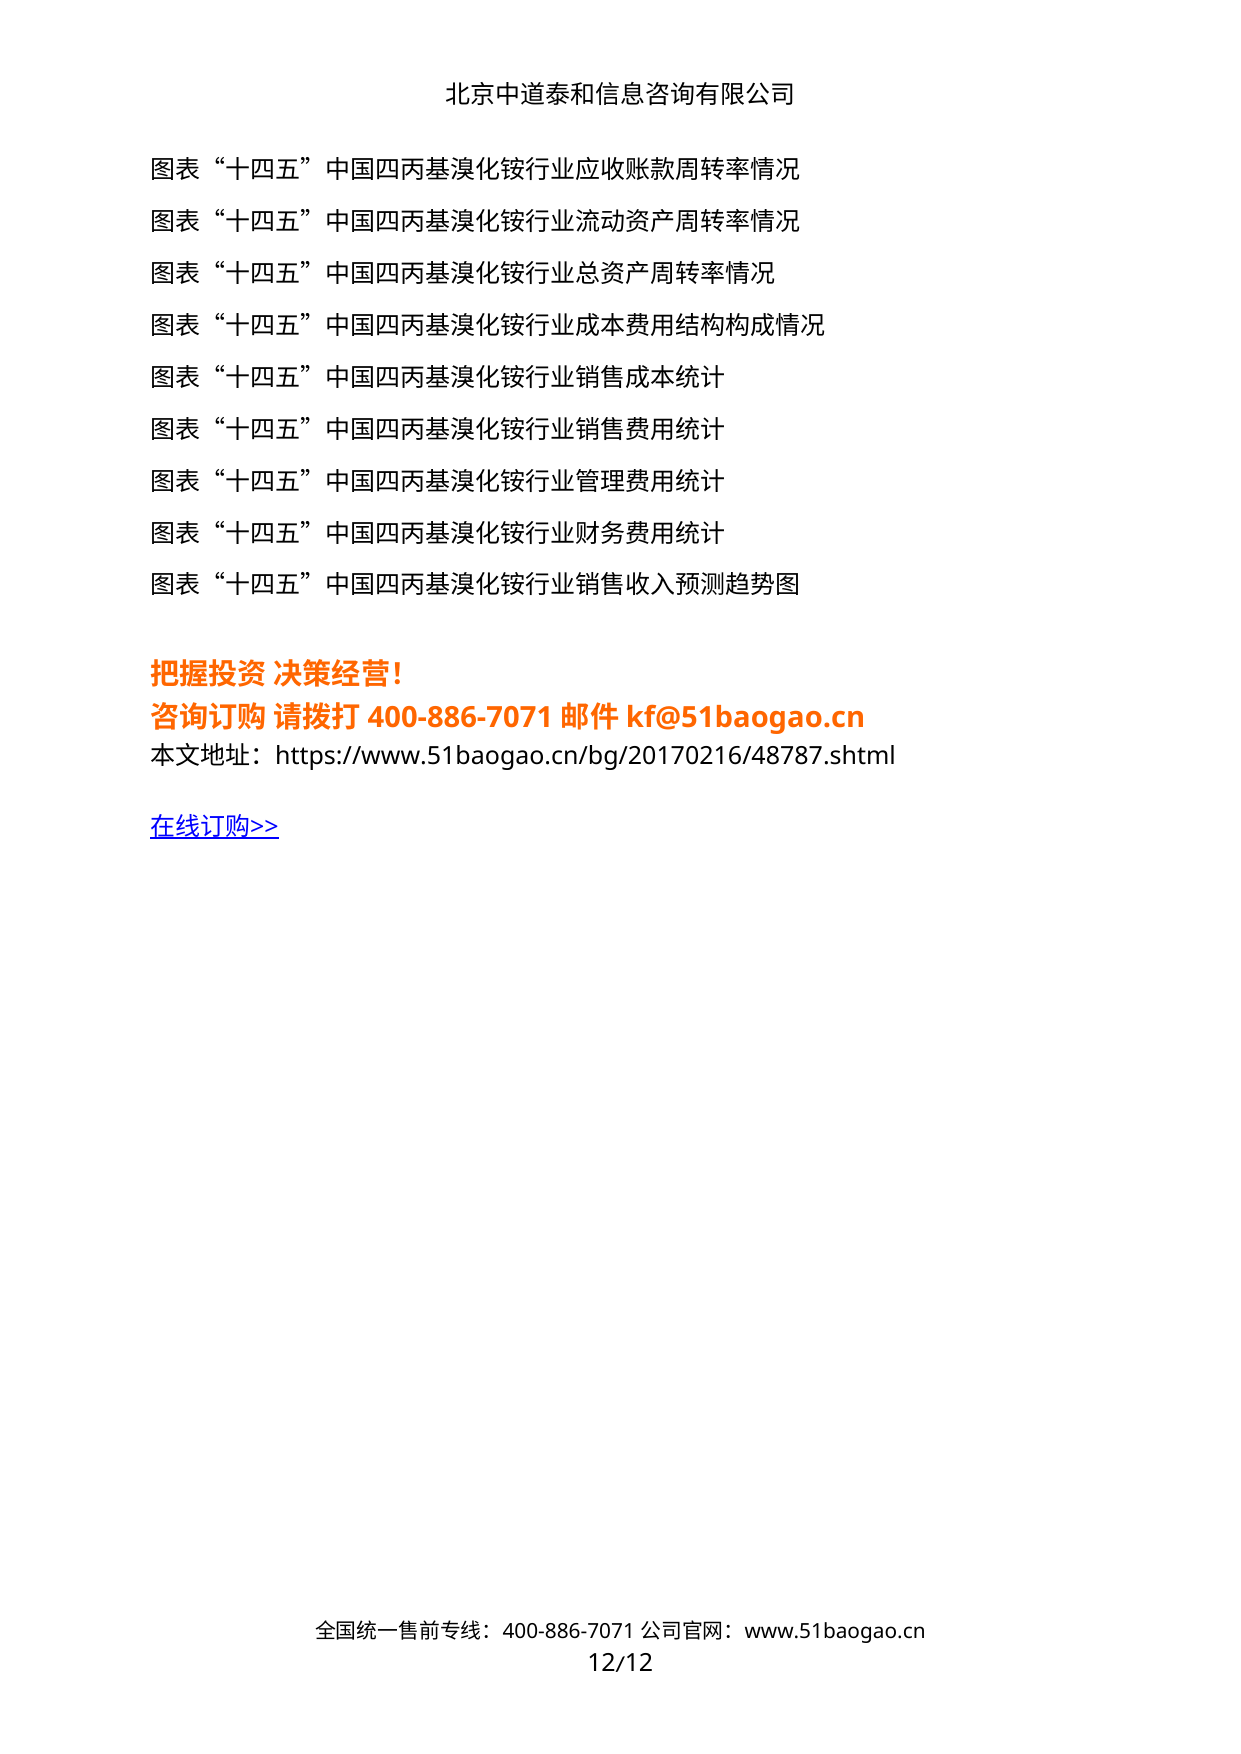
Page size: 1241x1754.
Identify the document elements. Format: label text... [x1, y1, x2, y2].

text 图表“十四五”中国四丙基溴化铵行业应收账款周转率情况 [150, 150, 1090, 186]
text 图表“十四五”中国四丙基溴化铵行业销售成本统计 [150, 357, 1090, 394]
text 图表“十四五”中国四丙基溴化铵行业总资产周转率情况 [150, 254, 1090, 290]
text 图表“十四五”中国四丙基溴化铵行业销售费用统计 [150, 409, 1090, 446]
text 图表“十四五”中国四丙基溴化铵行业成本费用结构构成情况 [150, 306, 1090, 342]
text 把握投资 决策经营！咨询订购 请拨打 400-886-7071 邮件 kf@51baogao.cn本文地址：https://www.51baogao.cn/bg/20170216/48787.shtml [150, 617, 1090, 772]
text 图表“十四五”中国四丙基溴化铵行业管理费用统计 [150, 461, 1090, 497]
text 图表“十四五”中国四丙基溴化铵行业财务费用统计 [150, 513, 1090, 549]
text 图表“十四五”中国四丙基溴化铵行业流动资产周转率情况 [150, 202, 1090, 238]
text 在线订购>> [150, 772, 1090, 842]
text 图表“十四五”中国四丙基溴化铵行业销售收入预测趋势图 [150, 565, 1090, 601]
